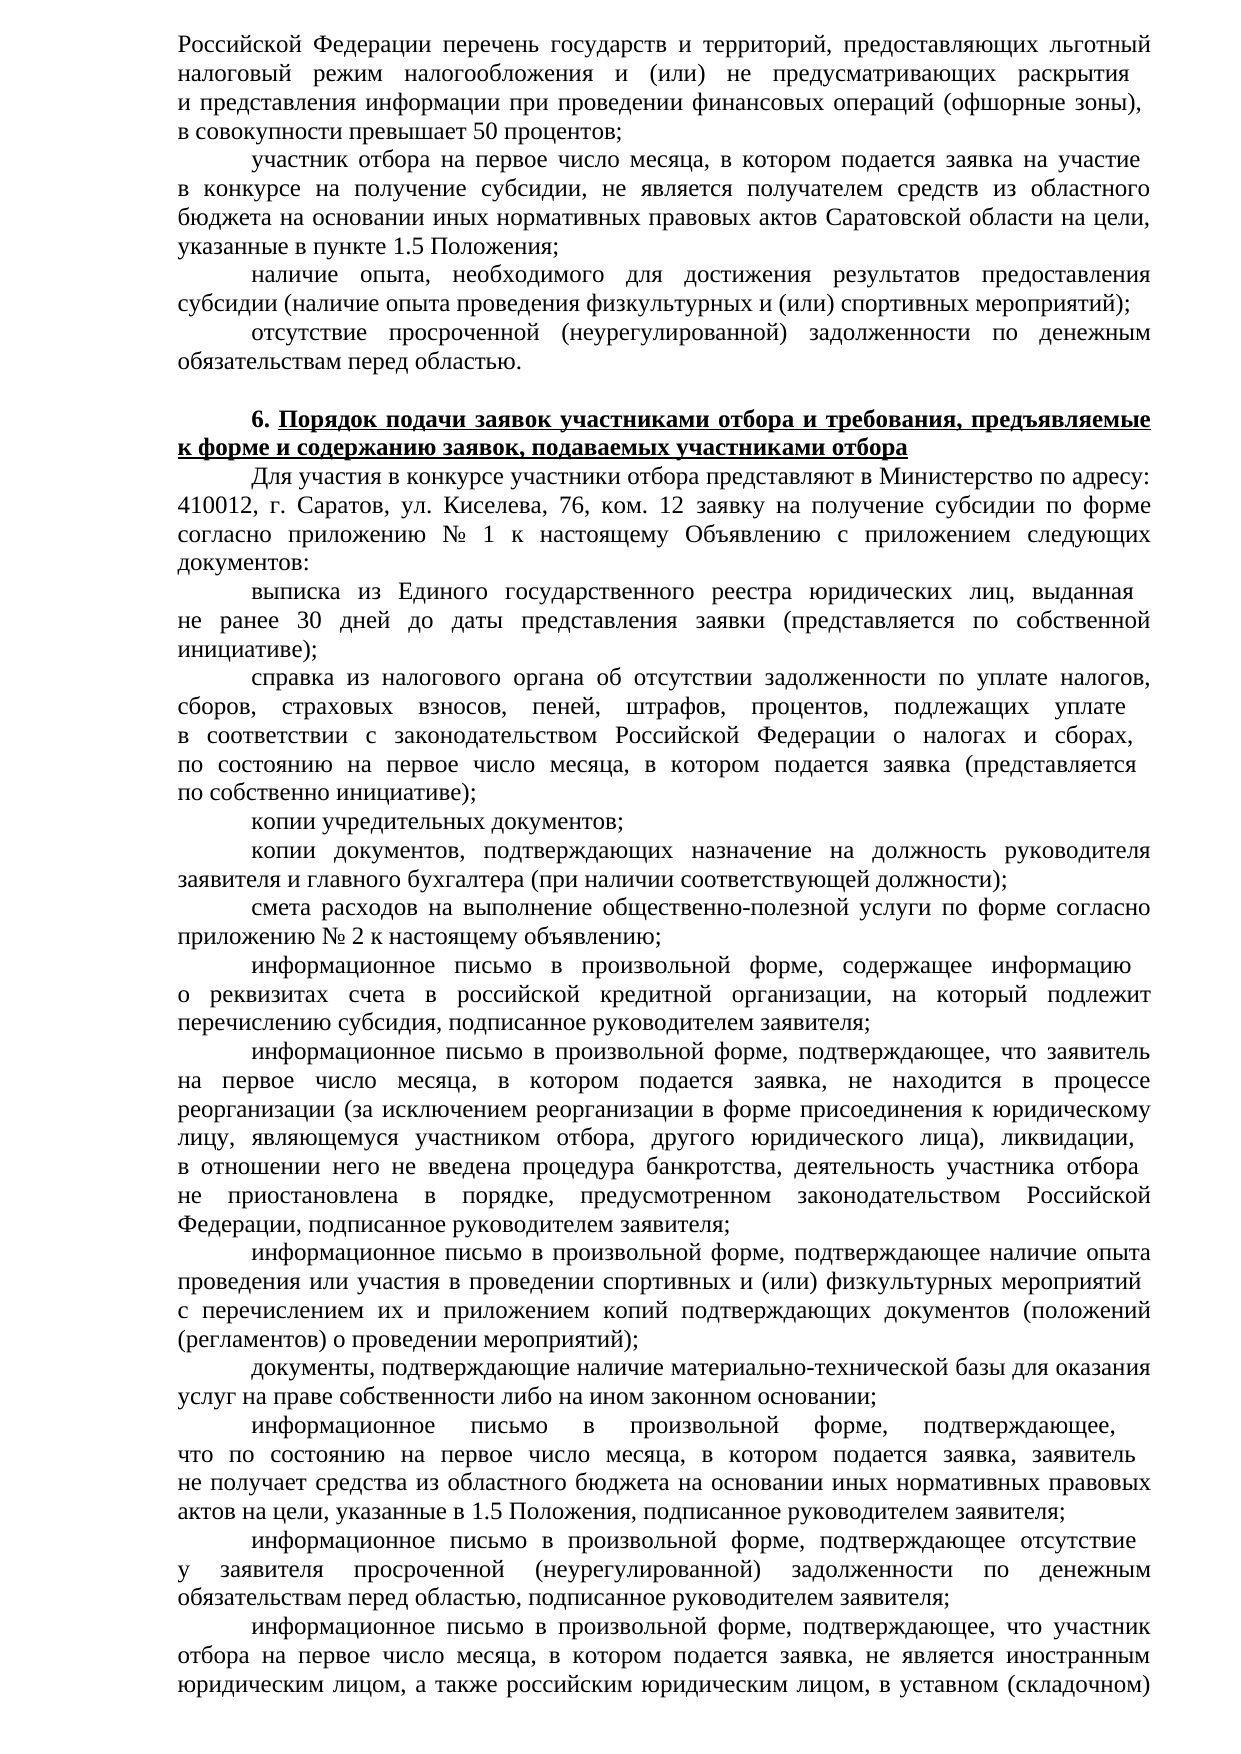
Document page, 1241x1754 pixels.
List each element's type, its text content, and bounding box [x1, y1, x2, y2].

text справка из налогового органа об отсутствии задолженности по уплате налогов, сборов, страховых взносов, пеней, штрафов, процентов, подлежащих уплате в соответствии с законодательством Российской Федерации о налогах и сборах, по состоянию на первое число месяца, в котором подается заявка (представляется по собственно инициативе); [177, 662, 1152, 806]
text смета расходов на выполнение общественно-полезной услуги по форме согласно приложению № 2 к настоящему объявлению; [177, 892, 1152, 950]
text информационное письмо в произвольной форме, подтверждающее, что заявитель на первое число месяца, в котором подается заявка, не находится в процессе реорганизации (за исключением реорганизации в форме присоединения к юридическому лицу, являющемуся участником отбора, другого юридического лица), ликвидации, в отношении него не введена процедура банкротства, деятельность участника отбора не приостановлена в порядке, предусмотренном законодательством Российской Федерации, подписанное руководителем заявителя; [177, 1036, 1152, 1237]
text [177, 1611, 1152, 1697]
text Для участия в конкурсе участники отбора представляют в Министерство по адресу: 410012, г. Саратов, ул. Киселева, 76, ком. 12 заявку на получение субсидии по форме согласно приложению № 1 к настоящему Объявлению с приложением следующих документов: [177, 461, 1152, 576]
text информационное письмо в произвольной форме, подтверждающее, что по состоянию на первое число месяца, в котором подается заявка, заявитель не получает средства из областного бюджета на основании иных нормативных правовых актов на цели, указанные в 1.5 Положения, подписанное руководителем заявителя; [177, 1410, 1152, 1525]
text участник отбора на первое число месяца, в котором подается заявка на участие в конкурсе на получение субсидии, не является получателем средств из областного бюджета на основании иных нормативных правовых актов Саратовской области на цели, указанные в пункте 1.5 Положения; [177, 144, 1152, 259]
text информационное письмо в произвольной форме, содержащее информацию о реквизитах счета в российской кредитной организации, на который подлежит перечислению субсидия, подписанное руководителем заявителя; [177, 950, 1152, 1036]
text 6. Порядок подачи заявок участниками отбора и требования, предъявляемые к форме и содержанию заявок, подаваемых участниками отбора [177, 404, 1152, 461]
text отсутствие просроченной (неурегулированной) задолженности по денежным обязательствам перед областью. [177, 317, 1152, 374]
text выписка из Единого государственного реестра юридических лиц, выданная не ранее 30 дней до даты представления заявки (представляется по собственной инициативе); [177, 576, 1152, 662]
text информационное письмо в произвольной форме, подтверждающее наличие опыта проведения или участия в проведении спортивных и (или) физкультурных мероприятий с перечислением их и приложением копий подтверждающих документов (положений (регламентов) о проведении мероприятий); [177, 1237, 1152, 1352]
text копии учредительных документов; [177, 806, 1152, 835]
text копии документов, подтверждающих назначение на должность руководителя заявителя и главного бухгалтера (при наличии соответствующей должности); [177, 835, 1152, 892]
text наличие опыта, необходимого для достижения результатов предоставления субсидии (наличие опыта проведения физкультурных и (или) спортивных мероприятий); [177, 259, 1152, 317]
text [177, 29, 1152, 144]
text информационное письмо в произвольной форме, подтверждающее отсутствие у заявителя просроченной (неурегулированной) задолженности по денежным обязательствам перед областью, подписанное руководителем заявителя; [177, 1525, 1152, 1611]
text документы, подтверждающие наличие материально-технической базы для оказания услуг на праве собственности либо на ином законном основании; [177, 1352, 1152, 1410]
